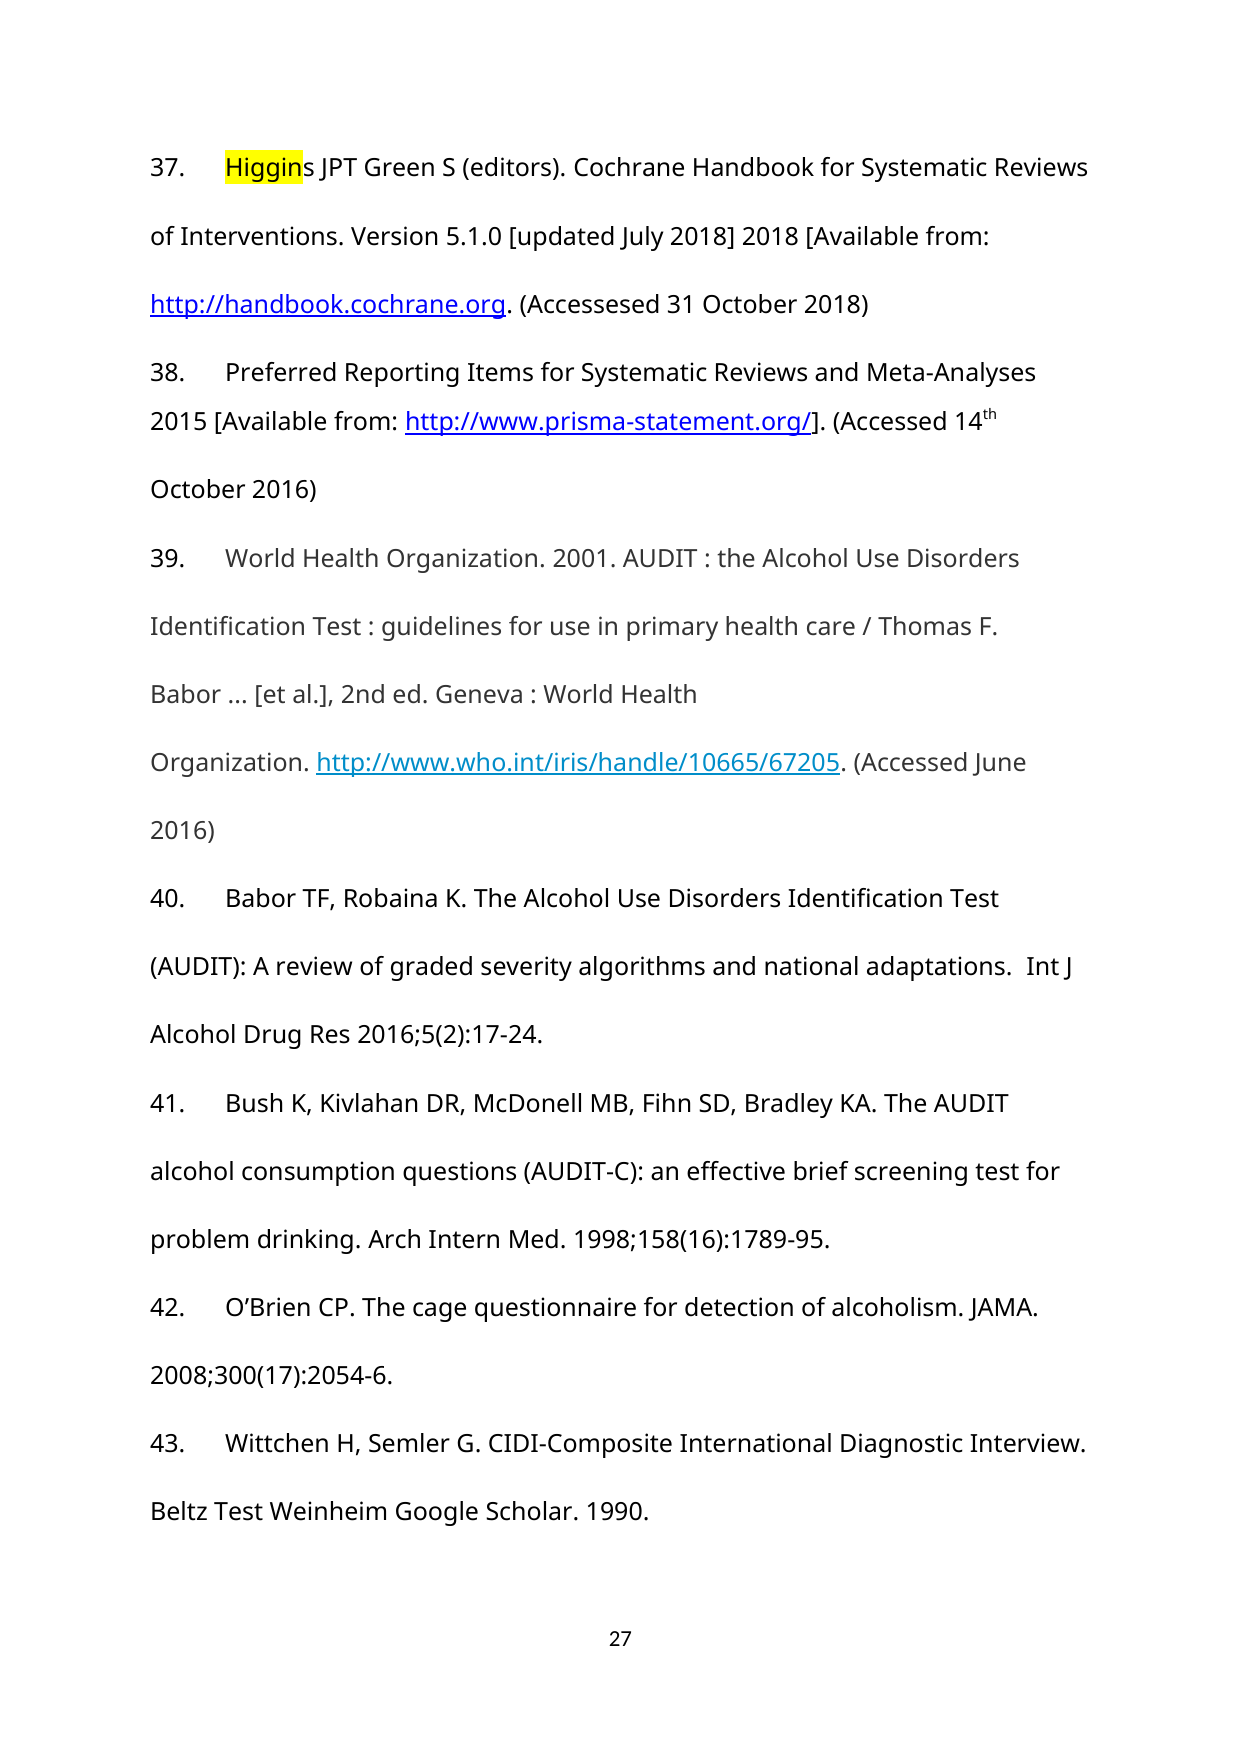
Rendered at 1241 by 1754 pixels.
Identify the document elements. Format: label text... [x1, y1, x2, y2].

text 2015 [Available from: http://www.prisma-statement.org/]. (Accessed 14th October 2016) [150, 404, 1090, 506]
text 37. Higgins JPT Green S (editors). Cochrane Handbook for Systematic Reviews of Interventions. Version 5.1.0 [updated July 2018] 2018 [Available from: http://handbook.cochrane.org. (Accessesed 31 October 2018) [150, 150, 1090, 320]
subtitle 38. Preferred Reporting Items for Systematic Reviews and Meta-Analyses [150, 354, 1090, 388]
text 40. Babor TF, Robaina K. The Alcohol Use Disorders Identification Test (AUDIT): A review of graded severity algorithms and national adaptations. Int J Alcohol Drug Res 2016;5(2):17-24. [150, 881, 1090, 1051]
text 39. World Health Organization. 2001‎. AUDIT : the Alcohol Use Disorders Identification Test : guidelines for use in primary health care / Thomas F. Babor ... [‎et al.]‎, 2nd ed. Geneva : World Health Organization. http://www.who.int/iris/handle/10665/67205. (Accessed June 2016) [150, 540, 1090, 847]
text 42. O’Brien CP. The cage questionnaire for detection of alcoholism. JAMA. 2008;300(17):2054-6. [150, 1290, 1090, 1392]
text 43. Wittchen H, Semler G. CIDI-Composite International Diagnostic Interview. Beltz Test Weinheim Google Scholar. 1990. [150, 1426, 1090, 1528]
text 41. Bush K, Kivlahan DR, McDonell MB, Fihn SD, Bradley KA. The AUDIT alcohol consumption questions (AUDIT-C): an effective brief screening test for problem drinking. Arch Intern Med. 1998;158(16):1789-95. [150, 1085, 1090, 1256]
